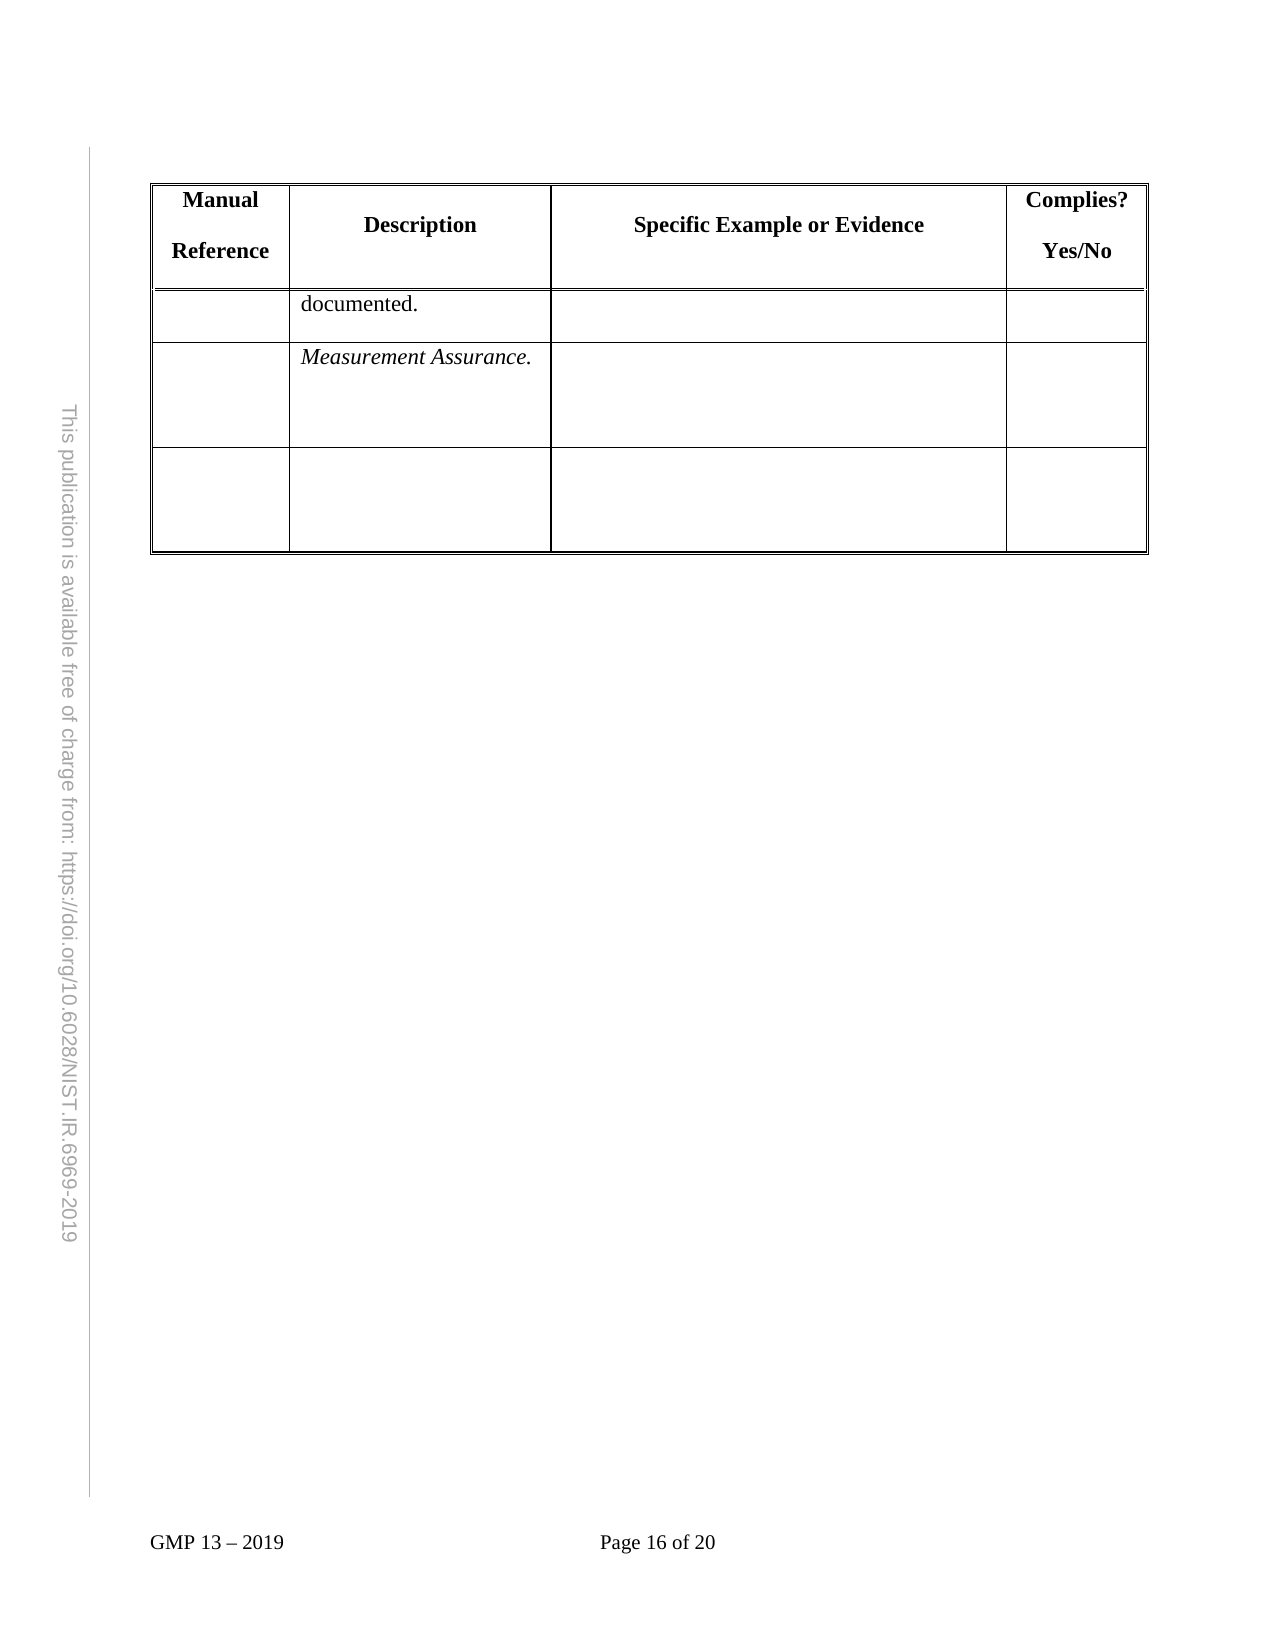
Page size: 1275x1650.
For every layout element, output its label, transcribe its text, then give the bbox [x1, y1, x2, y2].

table_header Complies? Yes/No [1007, 186, 1146, 288]
table_header Specific Example or Evidence [552, 186, 1006, 288]
table_header Description [290, 186, 550, 288]
table_cell [152, 288, 289, 341]
table_cell [552, 448, 1006, 551]
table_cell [290, 291, 550, 341]
table_cell [290, 448, 550, 551]
table_cell [1007, 288, 1147, 341]
table_header Manual Reference [153, 186, 289, 288]
table_cell [1007, 343, 1146, 446]
table_cell [1007, 448, 1146, 551]
table_cell [153, 343, 289, 446]
table_cell [552, 343, 1006, 446]
table_cell [552, 291, 1006, 341]
table_cell [153, 448, 289, 551]
table_cell Measurement Assurance. [290, 343, 550, 446]
